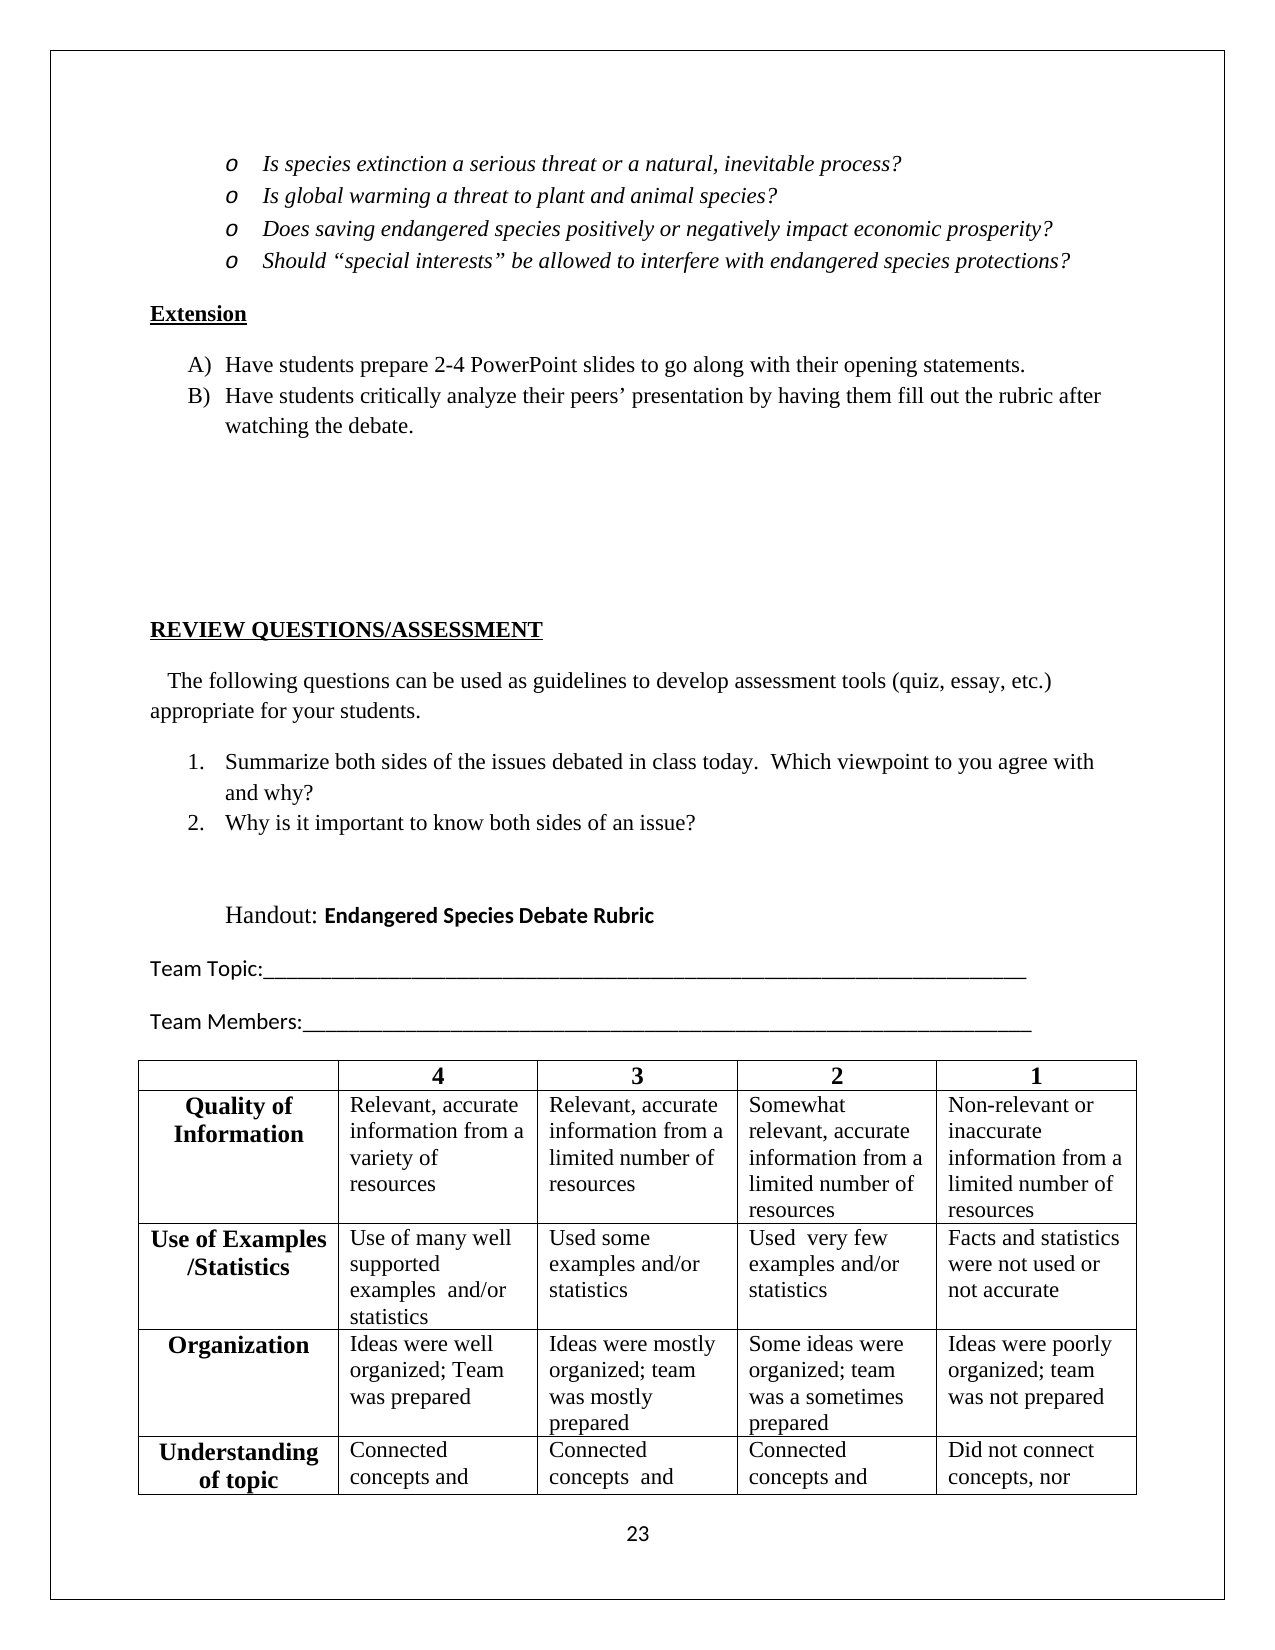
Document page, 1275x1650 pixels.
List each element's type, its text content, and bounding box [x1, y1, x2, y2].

table_header 4 [339, 1061, 537, 1090]
list Have students prepare 2-4 PowerPoint slides to go along with their opening statements. [187, 351, 1125, 378]
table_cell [738, 1437, 936, 1494]
list Have students critically analyze their peers’ presentation by having them fill out the rubric after watching the debate. [187, 382, 1125, 438]
text Team Topic:___________________________________________________________________ [150, 954, 1125, 982]
table_cell Facts and statistics were not used or not accurate [937, 1224, 1136, 1329]
text Extension [150, 300, 1125, 327]
table_header 1 [937, 1061, 1136, 1090]
table_cell Use of many well supported examples and/or statistics [339, 1224, 537, 1329]
table_cell Non-relevant or inaccurate information from a limited number of resources [937, 1091, 1136, 1223]
table_cell Use of Examples /Statistics [139, 1224, 338, 1329]
table_cell Ideas were mostly organized; team was mostly prepared [538, 1330, 737, 1436]
table_cell Quality of Information [139, 1091, 338, 1223]
table_cell Organization [139, 1330, 338, 1436]
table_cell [538, 1437, 737, 1494]
table_cell Relevant, accurate information from a limited number of resources [538, 1091, 737, 1223]
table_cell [339, 1437, 537, 1494]
table_cell Somewhat relevant, accurate information from a limited number of resources [738, 1091, 936, 1223]
table_cell Ideas were poorly organized; team was not prepared [937, 1330, 1136, 1436]
table_cell Some ideas were organized; team was a sometimes prepared [738, 1330, 936, 1436]
table_cell Ideas were well organized; Team was prepared [339, 1330, 537, 1436]
list Handout: Endangered Species Debate Rubric [225, 869, 1125, 929]
list Does saving endangered species positively or negatively impact economic prosperity? [225, 215, 1125, 243]
text The following questions can be used as guidelines to develop assessment tools (quiz, essay, etc.) appropriate for your students. [150, 667, 1125, 724]
table_header 3 [538, 1061, 737, 1090]
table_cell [139, 1437, 338, 1494]
list Is species extinction a serious threat or a natural, inevitable process? [225, 150, 1125, 178]
table_cell Relevant, accurate information from a variety of resources [339, 1091, 537, 1223]
table_cell Used some examples and/or statistics [538, 1224, 737, 1329]
text REVIEW QUESTIONS/ASSESSMENT [150, 616, 1125, 642]
list Why is it important to know both sides of an issue? [187, 809, 1125, 835]
text Team Members:________________________________________________________________ [150, 1007, 1125, 1035]
list Summarize both sides of the issues debated in class today. Which viewpoint to you agree with and why? [187, 748, 1125, 805]
list Is global warming a threat to plant and animal species? [225, 182, 1125, 211]
table_header 2 [738, 1061, 936, 1090]
list Should “special interests” be allowed to interfere with endangered species protections? [225, 247, 1125, 275]
table_header [139, 1061, 338, 1090]
table_cell Used very few examples and/or statistics [738, 1224, 936, 1329]
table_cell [937, 1437, 1136, 1494]
